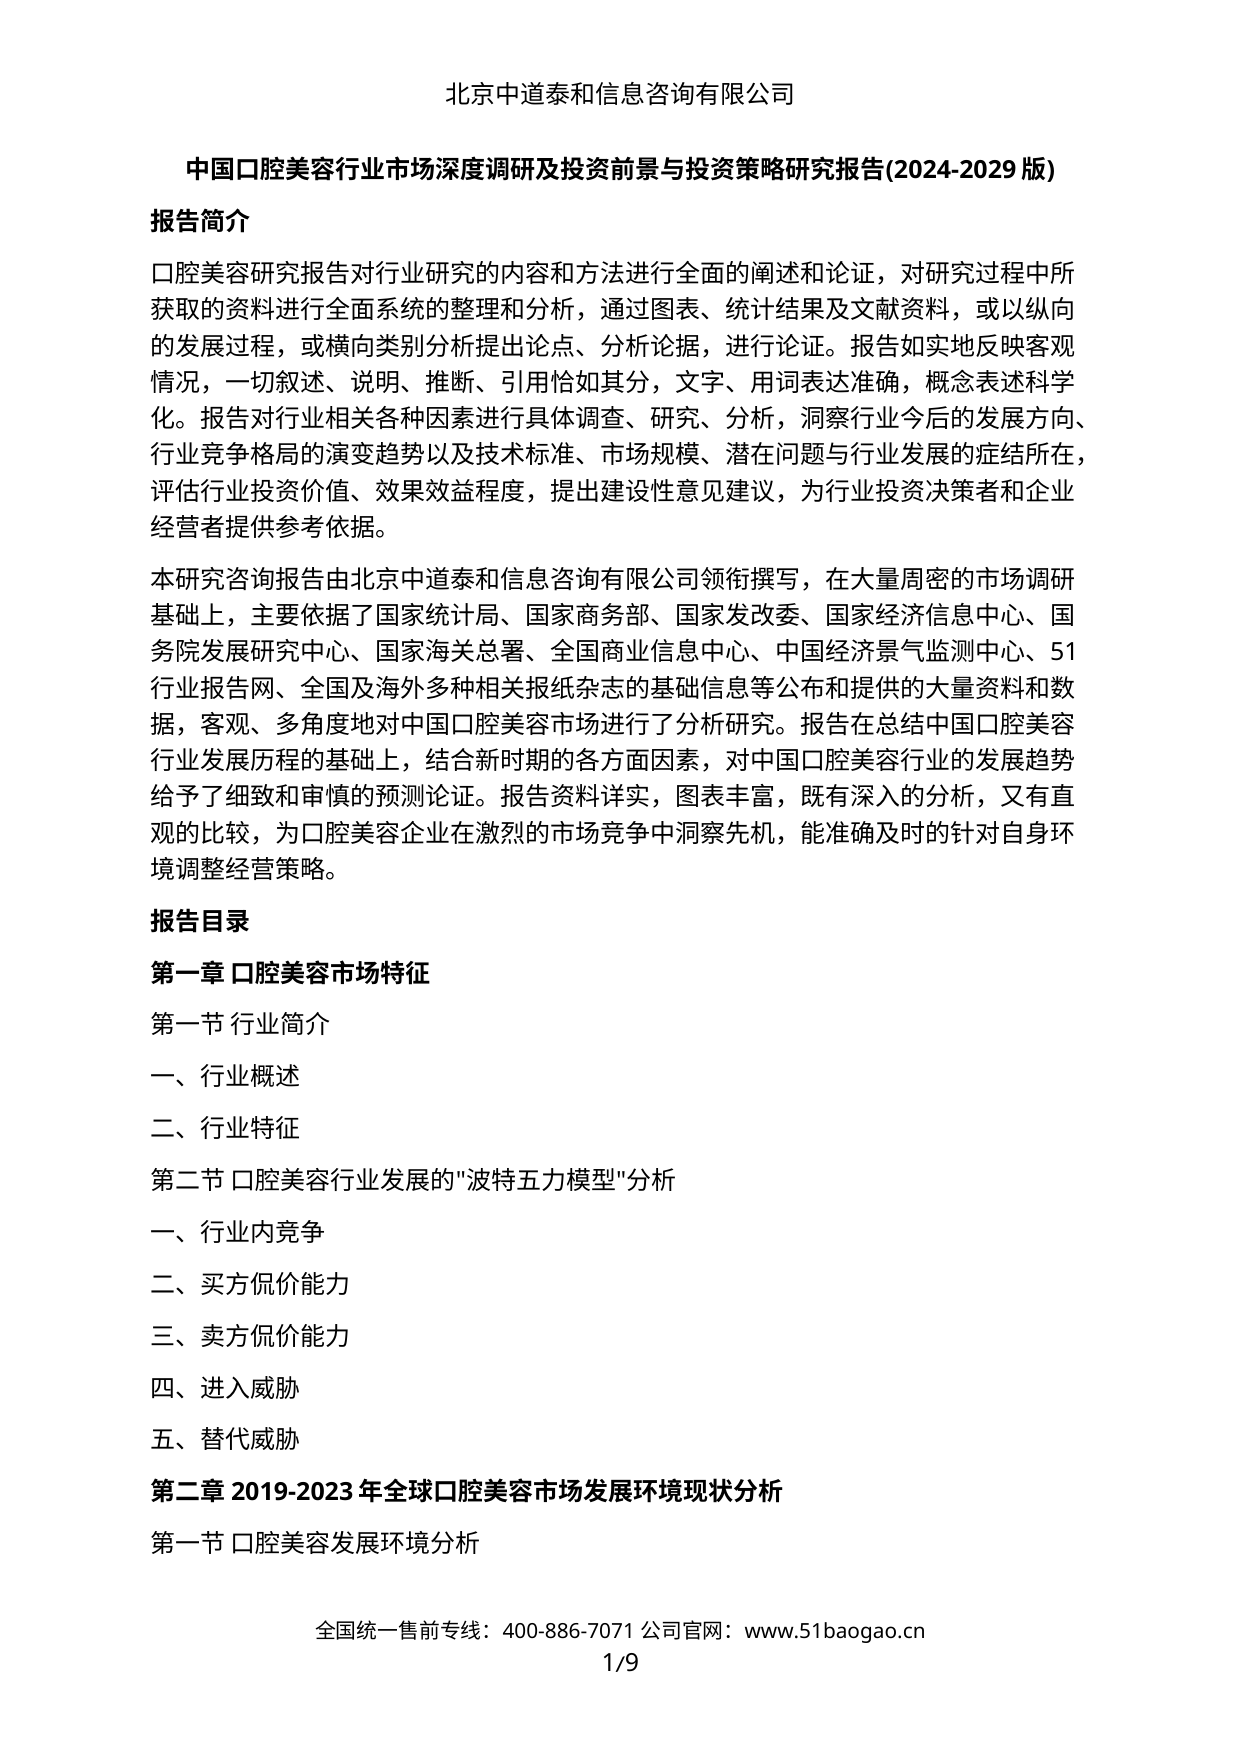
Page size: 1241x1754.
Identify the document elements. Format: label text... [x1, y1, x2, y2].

text 五、替代威胁 [150, 1420, 1090, 1456]
text 第一章 口腔美容市场特征 [150, 953, 1090, 989]
text 三、卖方侃价能力 [150, 1316, 1090, 1352]
text 报告简介 [150, 202, 1090, 238]
text 第一节 行业简介 [150, 1005, 1090, 1041]
text 第二章 2019-2023年全球口腔美容市场发展环境现状分析 [150, 1472, 1090, 1508]
text 中国口腔美容行业市场深度调研及投资前景与投资策略研究报告(2024-2029版) [150, 150, 1090, 186]
text 口腔美容研究报告对行业研究的内容和方法进行全面的阐述和论证，对研究过程中所获取的资料进行全面系统的整理和分析，通过图表、统计结果及文献资料，或以纵向的发展过程，或横向类别分析提出论点、分析论据，进行论证。报告如实地反映客观情况，一切叙述、说明、推断、引用恰如其分，文字、用词表达准确，概念表述科学化。报告对行业相关各种因素进行具体调查、研究、分析，洞察行业今后的发展方向、行业竞争格局的演变趋势以及技术标准、市场规模、潜在问题与行业发展的症结所在，评估行业投资价值、效果效益程度，提出建设性意见建议，为行业投资决策者和企业经营者提供参考依据。 [150, 254, 1090, 544]
text 一、行业概述 [150, 1057, 1090, 1093]
text 第二节 口腔美容行业发展的"波特五力模型"分析 [150, 1161, 1090, 1197]
text 二、行业特征 [150, 1109, 1090, 1145]
text 四、进入威胁 [150, 1368, 1090, 1404]
text 二、买方侃价能力 [150, 1264, 1090, 1301]
text 一、行业内竞争 [150, 1212, 1090, 1249]
text 本研究咨询报告由北京中道泰和信息咨询有限公司领衔撰写，在大量周密的市场调研基础上，主要依据了国家统计局、国家商务部、国家发改委、国家经济信息中心、国务院发展研究中心、国家海关总署、全国商业信息中心、中国经济景气监测中心、51行业报告网、全国及海外多种相关报纸杂志的基础信息等公布和提供的大量资料和数据，客观、多角度地对中国口腔美容市场进行了分析研究。报告在总结中国口腔美容行业发展历程的基础上，结合新时期的各方面因素，对中国口腔美容行业的发展趋势给予了细致和审慎的预测论证。报告资料详实，图表丰富，既有深入的分析，又有直观的比较，为口腔美容企业在激烈的市场竞争中洞察先机，能准确及时的针对自身环境调整经营策略。 [150, 559, 1090, 886]
text 第一节 口腔美容发展环境分析 [150, 1524, 1090, 1560]
text 报告目录 [150, 901, 1090, 937]
